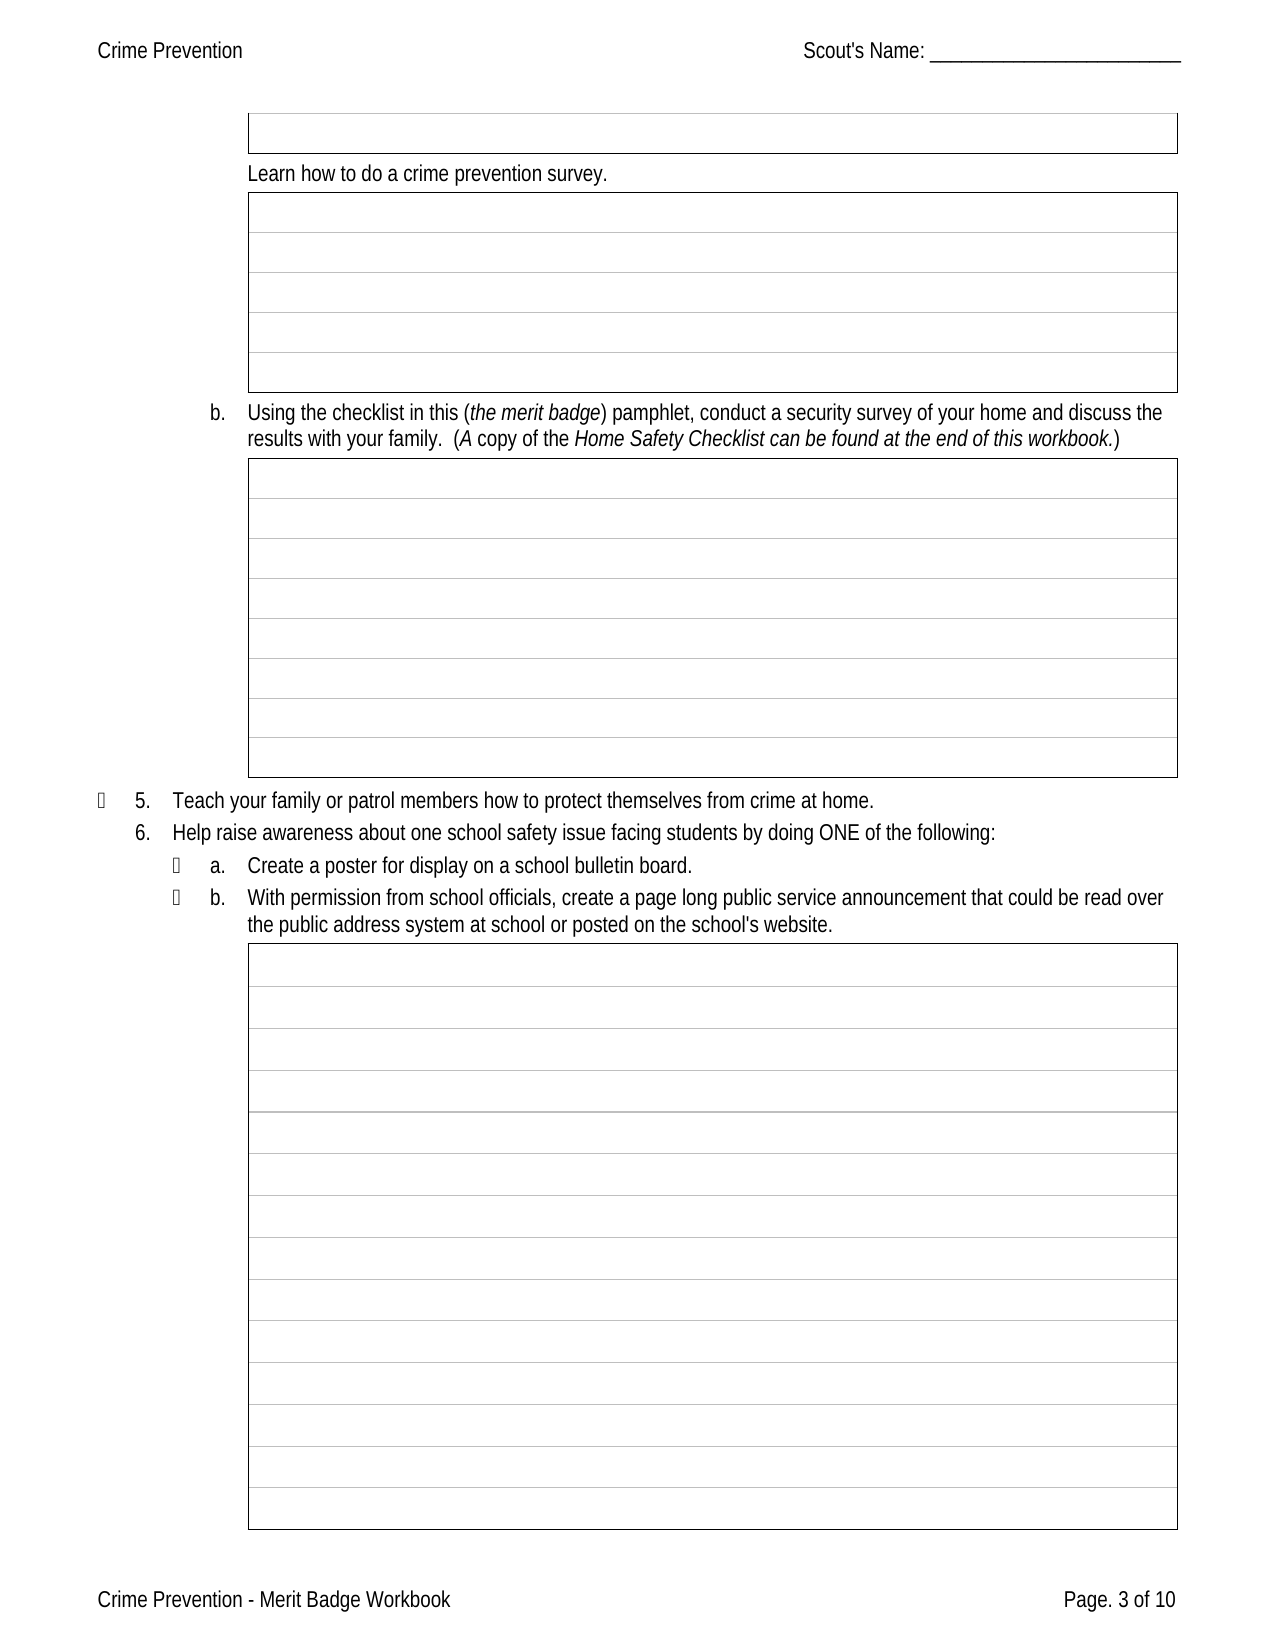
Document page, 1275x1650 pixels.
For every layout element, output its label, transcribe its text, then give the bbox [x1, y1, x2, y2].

table_header [249, 459, 1177, 498]
table_cell [249, 1029, 1177, 1069]
table_cell [249, 738, 1177, 777]
text b. With permission from school officials, create a page long public service announcement that could be read over the public address system at school or posted on the school's website. [172, 884, 1177, 937]
table_header [249, 944, 1177, 986]
table_cell [249, 699, 1177, 737]
table_cell [249, 659, 1177, 697]
table_cell [249, 1321, 1177, 1362]
table_cell [249, 114, 1177, 152]
table_cell [249, 539, 1177, 578]
text a. Create a poster for display on a school bulletin board. [172, 852, 1177, 878]
text 6. Help raise awareness about one school safety issue facing students by doing ONE of the following: [97, 819, 1177, 846]
table_cell [249, 1196, 1177, 1237]
text 5. Teach your family or patrol members how to protect themselves from crime at home. [97, 787, 1177, 813]
table_cell [249, 273, 1177, 312]
table_cell [249, 1154, 1177, 1195]
text b. Using the checklist in this (the merit badge) pamphlet, conduct a security survey of your home and discuss the results with your family. (A copy of the Home Safety Checklist can be found at the end of this workbook.) [172, 399, 1177, 452]
table_cell [249, 313, 1177, 352]
table_cell [249, 1363, 1177, 1404]
table_cell [249, 619, 1177, 657]
table_cell [249, 987, 1177, 1028]
table_cell [249, 233, 1177, 272]
table_cell [249, 579, 1177, 618]
table_cell [249, 1488, 1177, 1529]
table_cell [249, 1238, 1177, 1278]
table_cell [249, 1405, 1177, 1446]
table_cell [249, 1113, 1177, 1153]
table_header [249, 193, 1177, 232]
table_cell [249, 353, 1177, 392]
table_cell [249, 1071, 1177, 1111]
table_cell [249, 1280, 1177, 1320]
text Learn how to do a crime prevention survey. [172, 160, 1177, 186]
table_cell [249, 1447, 1177, 1487]
table_cell [249, 499, 1177, 538]
